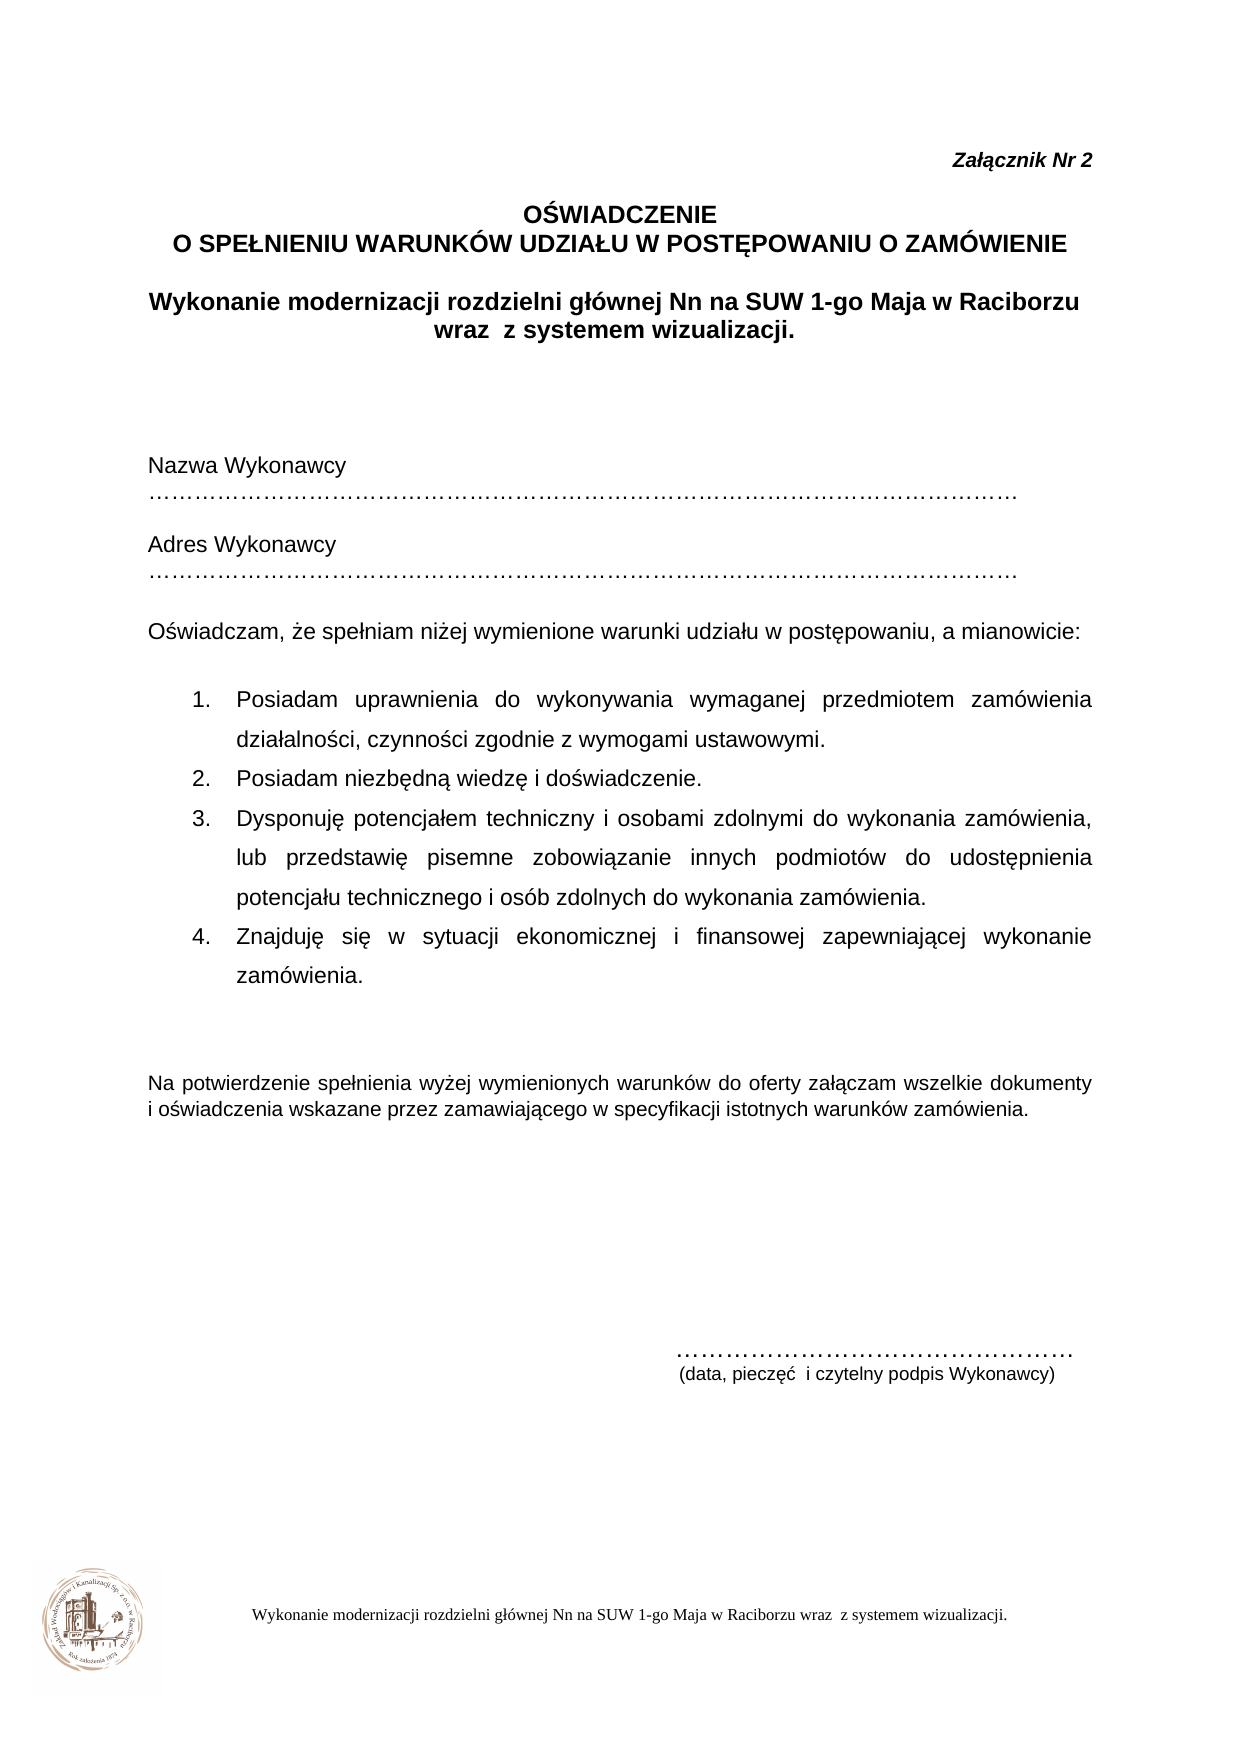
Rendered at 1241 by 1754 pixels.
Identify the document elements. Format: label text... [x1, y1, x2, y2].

text …………………………………………………………………………………………………… [148, 478, 1093, 504]
text Nazwa Wykonawcy [148, 452, 1093, 478]
text ………………………………………… [148, 1334, 1093, 1363]
text Oświadczam, że spełniam niżej wymienione warunki udziału w postępowaniu, a mianowicie: [148, 618, 1093, 644]
text OŚWIADCZENIE [148, 200, 1093, 229]
text Adres Wykonawcy [148, 531, 1093, 557]
picture [29, 1562, 164, 1697]
list Posiadam uprawnienia do wykonywania wymaganej przedmiotem zamówienia działalności, czynności zgodnie z wymogami ustawowymi. [192, 686, 1093, 752]
subtitle Załącznik Nr 2 [148, 148, 1093, 172]
text O SPEŁNIENIU WARUNKÓW UDZIAŁU W POSTĘPOWANIU O ZAMÓWIENIE [148, 229, 1093, 258]
text Wykonanie modernizacji rozdzielni głównej Nn na SUW 1-go Maja w Raciborzu wraz z systemem wizualizacji. [136, 287, 1093, 344]
text …………………………………………………………………………………………………… [148, 557, 1093, 584]
text Na potwierdzenie spełnienia wyżej wymienionych warunków do oferty załączam wszelkie dokumenty i oświadczenia wskazane przez zamawiającego w specyfikacji istotnych warunków zamówienia. [148, 1070, 1093, 1121]
list Posiadam niezbędną wiedzę i doświadczenie. [192, 765, 1093, 791]
text (data, pieczęć i czytelny podpis Wykonawcy) [679, 1363, 1093, 1384]
list Znajduję się w sytuacji ekonomicznej i finansowej zapewniającej wykonanie zamówienia. [192, 923, 1093, 989]
list Dysponuję potencjałem techniczny i osobami zdolnymi do wykonania zamówienia, lub przedstawię pisemne zobowiązanie innych podmiotów do udostępnienia potencjału technicznego i osób zdolnych do wykonania zamówienia. [192, 804, 1093, 910]
